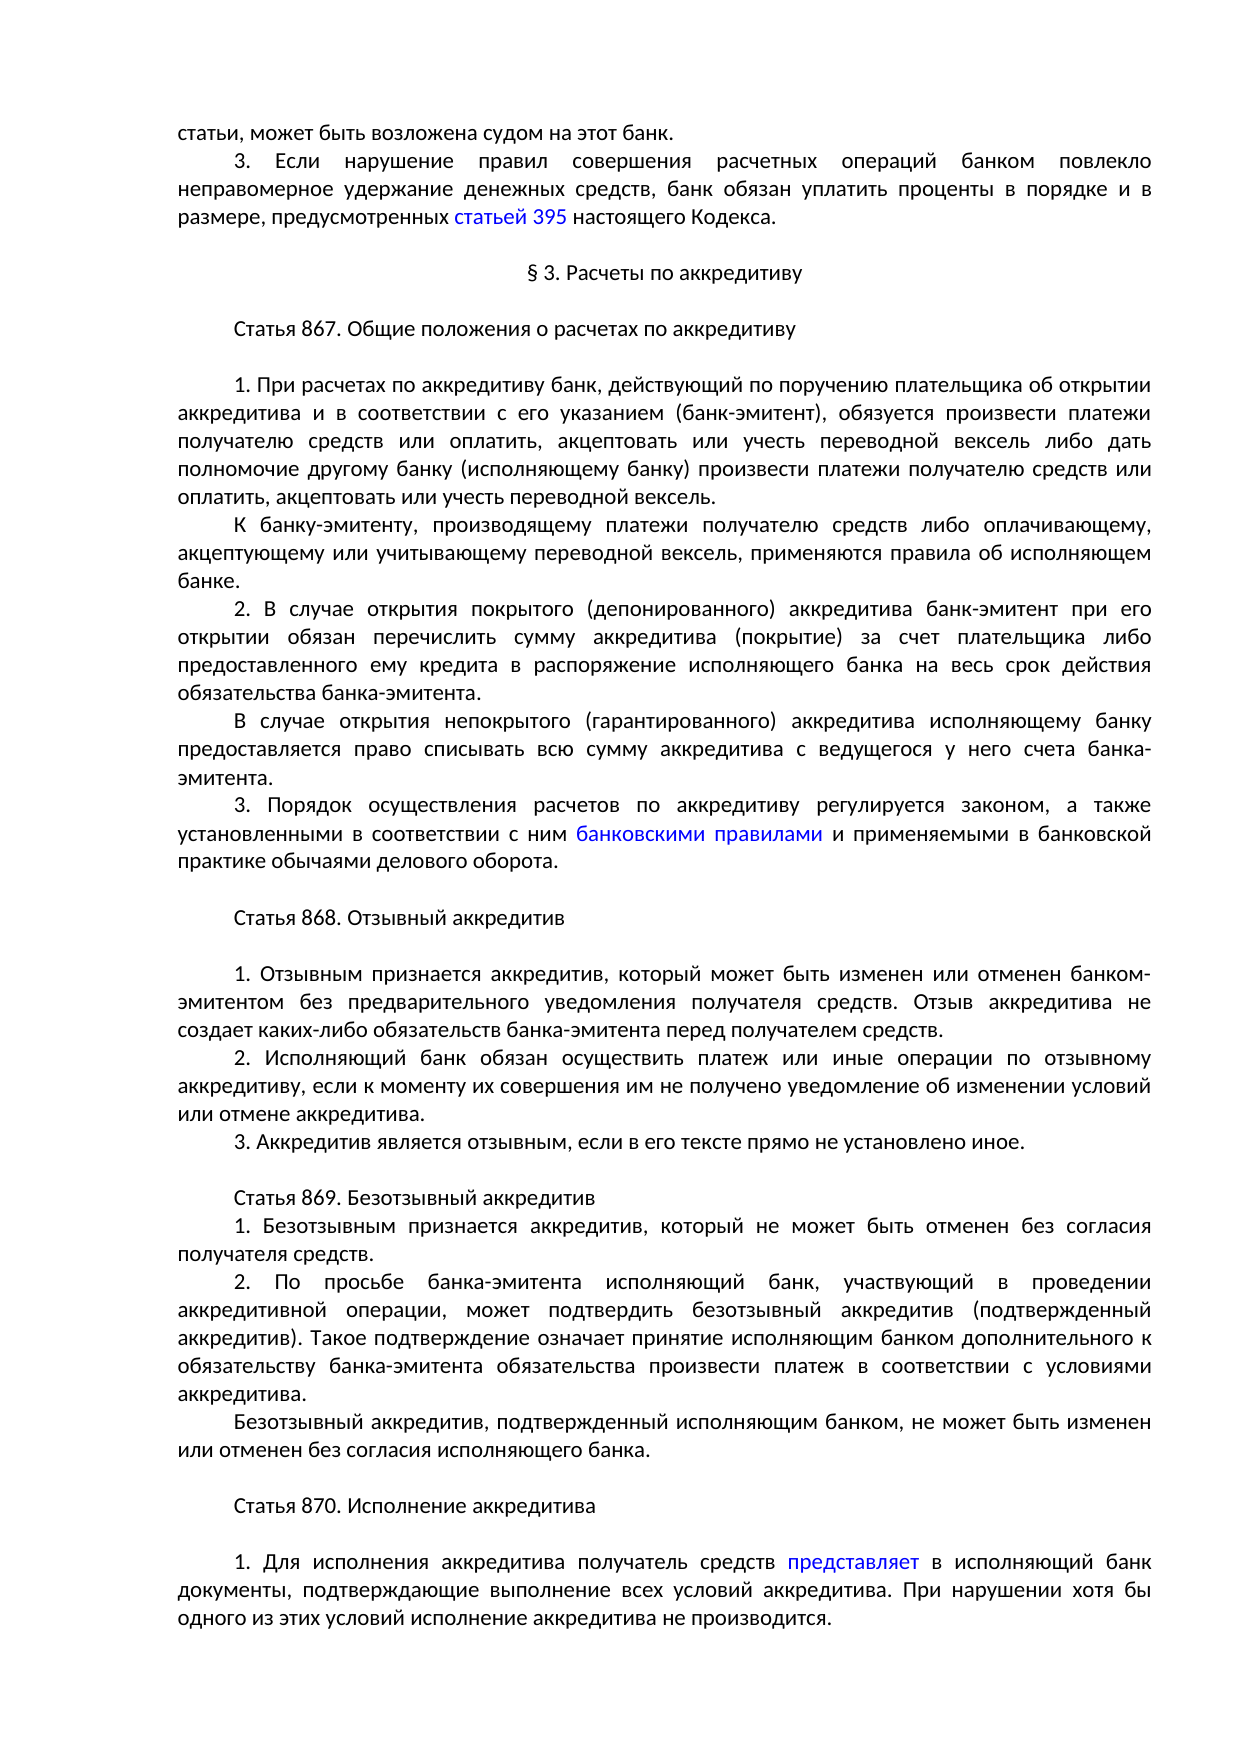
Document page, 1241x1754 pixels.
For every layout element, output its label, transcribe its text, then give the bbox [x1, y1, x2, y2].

text Безотзывный аккредитив, подтвержденный исполняющим банком, не может быть изменен или отменен без согласия исполняющего банка. [177, 1407, 1152, 1463]
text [177, 118, 1152, 146]
text 3. Порядок осуществления расчетов по аккредитиву регулируется законом, а также установленными в соответствии с ним банковскими правилами и применяемыми в банковской практике обычаями делового оборота. [177, 791, 1152, 875]
text К банку-эмитенту, производящему платежи получателю средств либо оплачивающему, акцептующему или учитывающему переводной вексель, применяются правила об исполняющем банке. [177, 510, 1152, 594]
text В случае открытия непокрытого (гарантированного) аккредитива исполняющему банку предоставляется право списывать всю сумму аккредитива с ведущегося у него счета банка-эмитента. [177, 707, 1152, 791]
text § 3. Расчеты по аккредитиву [177, 258, 1152, 286]
text 3. Аккредитив является отзывным, если в его тексте прямо не установлено иное. [177, 1127, 1152, 1155]
text Статья 867. Общие положения о расчетах по аккредитиву [177, 314, 1152, 342]
text 1. Безотзывным признается аккредитив, который не может быть отменен без согласия получателя средств. [177, 1211, 1152, 1267]
text 1. При расчетах по аккредитиву банк, действующий по поручению плательщика об открытии аккредитива и в соответствии с его указанием (банк-эмитент), обязуется произвести платежи получателю средств или оплатить, акцептовать или учесть переводной вексель либо дать полномочие другому банку (исполняющему банку) произвести платежи получателю средств или оплатить, акцептовать или учесть переводной вексель. [177, 370, 1152, 510]
text 2. По просьбе банка-эмитента исполняющий банк, участвующий в проведении аккредитивной операции, может подтвердить безотзывный аккредитив (подтвержденный аккредитив). Такое подтверждение означает принятие исполняющим банком дополнительного к обязательству банка-эмитента обязательства произвести платеж в соответствии с условиями аккредитива. [177, 1267, 1152, 1407]
text 2. В случае открытия покрытого (депонированного) аккредитива банк-эмитент при его открытии обязан перечислить сумму аккредитива (покрытие) за счет плательщика либо предоставленного ему кредита в распоряжение исполняющего банка на весь срок действия обязательства банка-эмитента. [177, 594, 1152, 707]
text 3. Если нарушение правил совершения расчетных операций банком повлекло неправомерное удержание денежных средств, банк обязан уплатить проценты в порядке и в размере, предусмотренных статьей 395 настоящего Кодекса. [177, 146, 1152, 230]
text Статья 869. Безотзывный аккредитив [177, 1183, 1152, 1211]
text Статья 868. Отзывный аккредитив [177, 903, 1152, 931]
text 2. Исполняющий банк обязан осуществить платеж или иные операции по отзывному аккредитиву, если к моменту их совершения им не получено уведомление об изменении условий или отмене аккредитива. [177, 1043, 1152, 1127]
text 1. Для исполнения аккредитива получатель средств представляет в исполняющий банк документы, подтверждающие выполнение всех условий аккредитива. При нарушении хотя бы одного из этих условий исполнение аккредитива не производится. [177, 1547, 1152, 1631]
text Статья 870. Исполнение аккредитива [177, 1491, 1152, 1519]
text 1. Отзывным признается аккредитив, который может быть изменен или отменен банком-эмитентом без предварительного уведомления получателя средств. Отзыв аккредитива не создает каких-либо обязательств банка-эмитента перед получателем средств. [177, 959, 1152, 1043]
